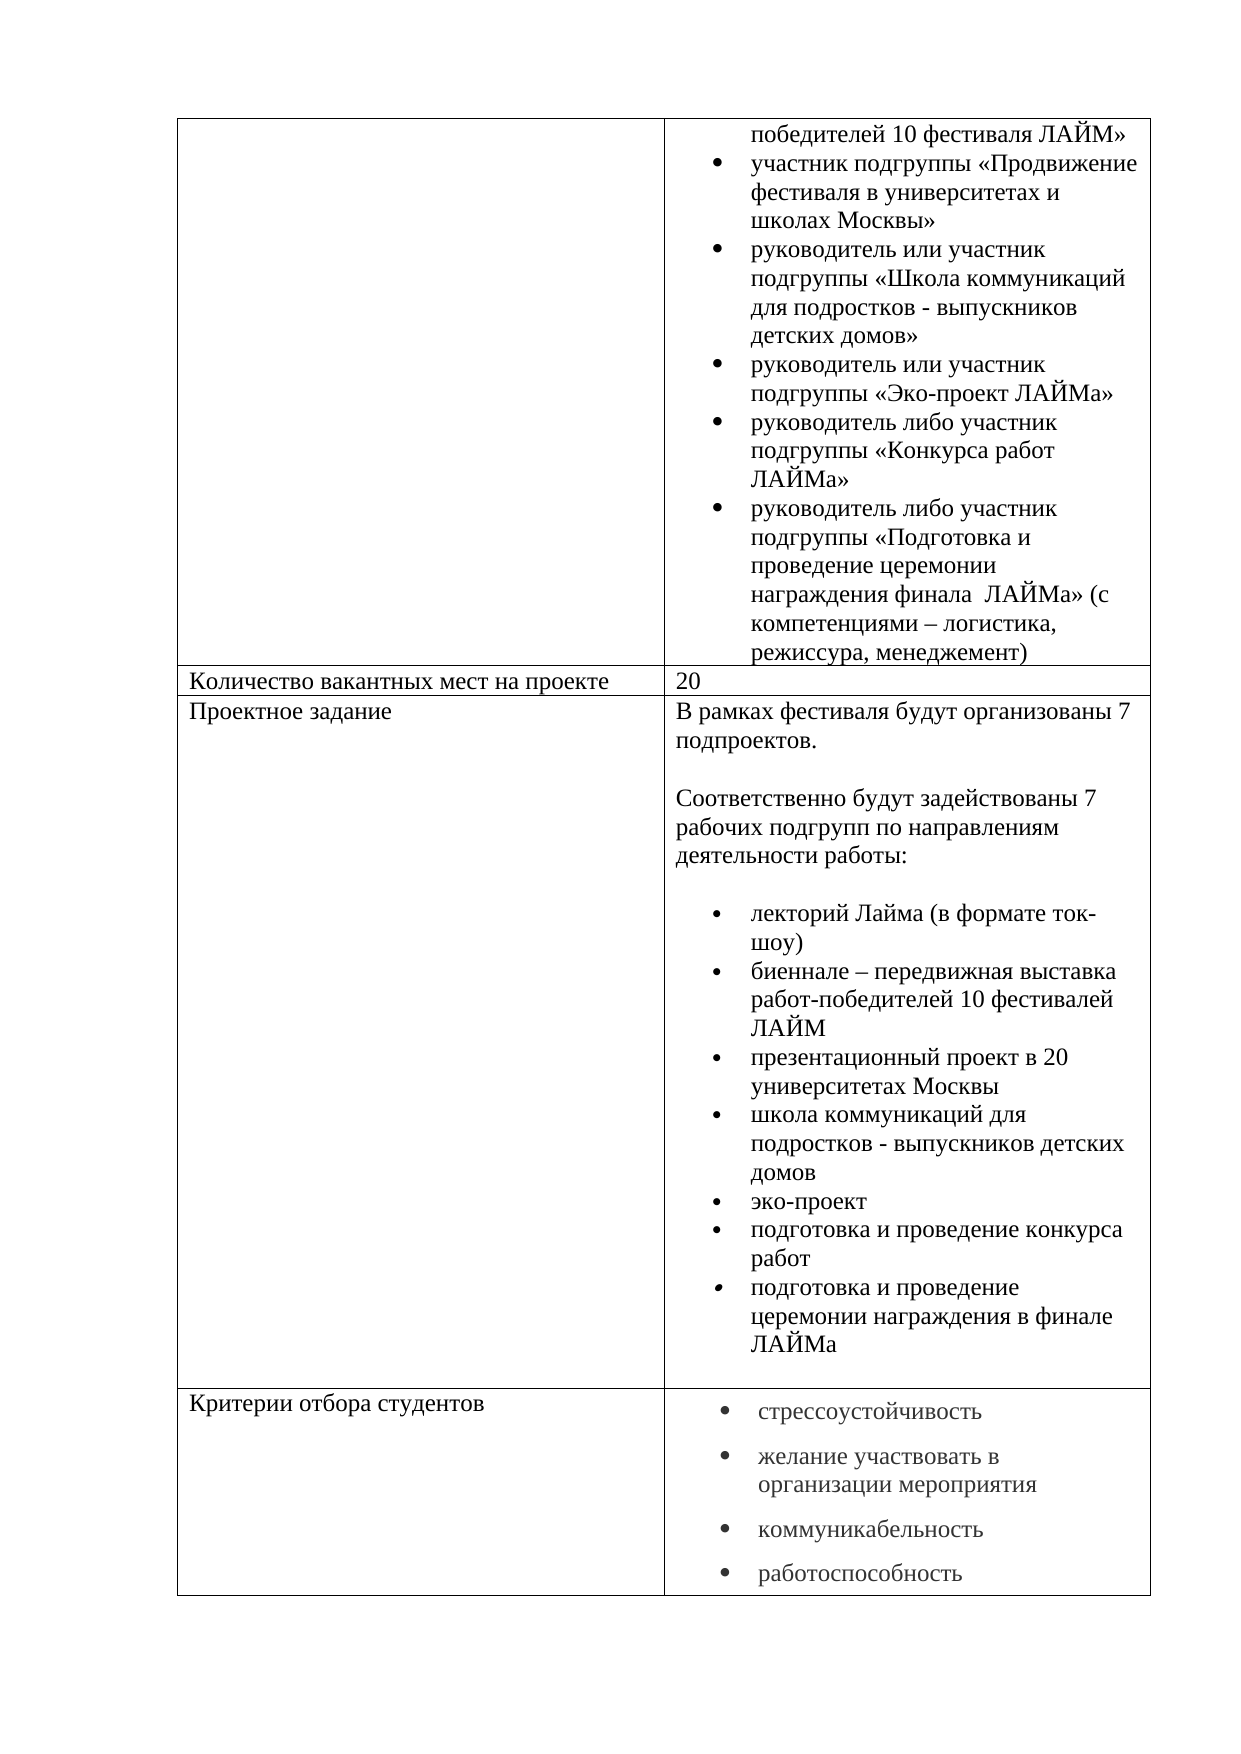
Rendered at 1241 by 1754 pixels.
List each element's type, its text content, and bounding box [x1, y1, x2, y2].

table_cell [1139, 1389, 1150, 1595]
table_cell Количество вакантных мест на проекте [178, 666, 664, 695]
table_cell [178, 1389, 664, 1595]
table_cell [665, 1389, 676, 1595]
table_cell Проектное задание [178, 696, 664, 1387]
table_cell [178, 119, 664, 665]
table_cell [665, 119, 1150, 665]
table_cell 20 [665, 666, 1150, 695]
table_cell В рамках фестиваля будут организованы 7 подпроектов. Соответственно будут задействованы 7 рабочих подгрупп по направлениям деятельности работы: лекторий Лайма (в формате ток-шоу) биеннале – передвижная выставка работ-победителей 10 фестивалей ЛАЙМ презентационный проект в 20 университетах Москвы школа коммуникаций для подростков - выпускников детских домов эко-проект подготовка и проведение конкурса работ подготовка и проведение церемонии награждения в финале ЛАЙМа [665, 696, 1150, 1387]
